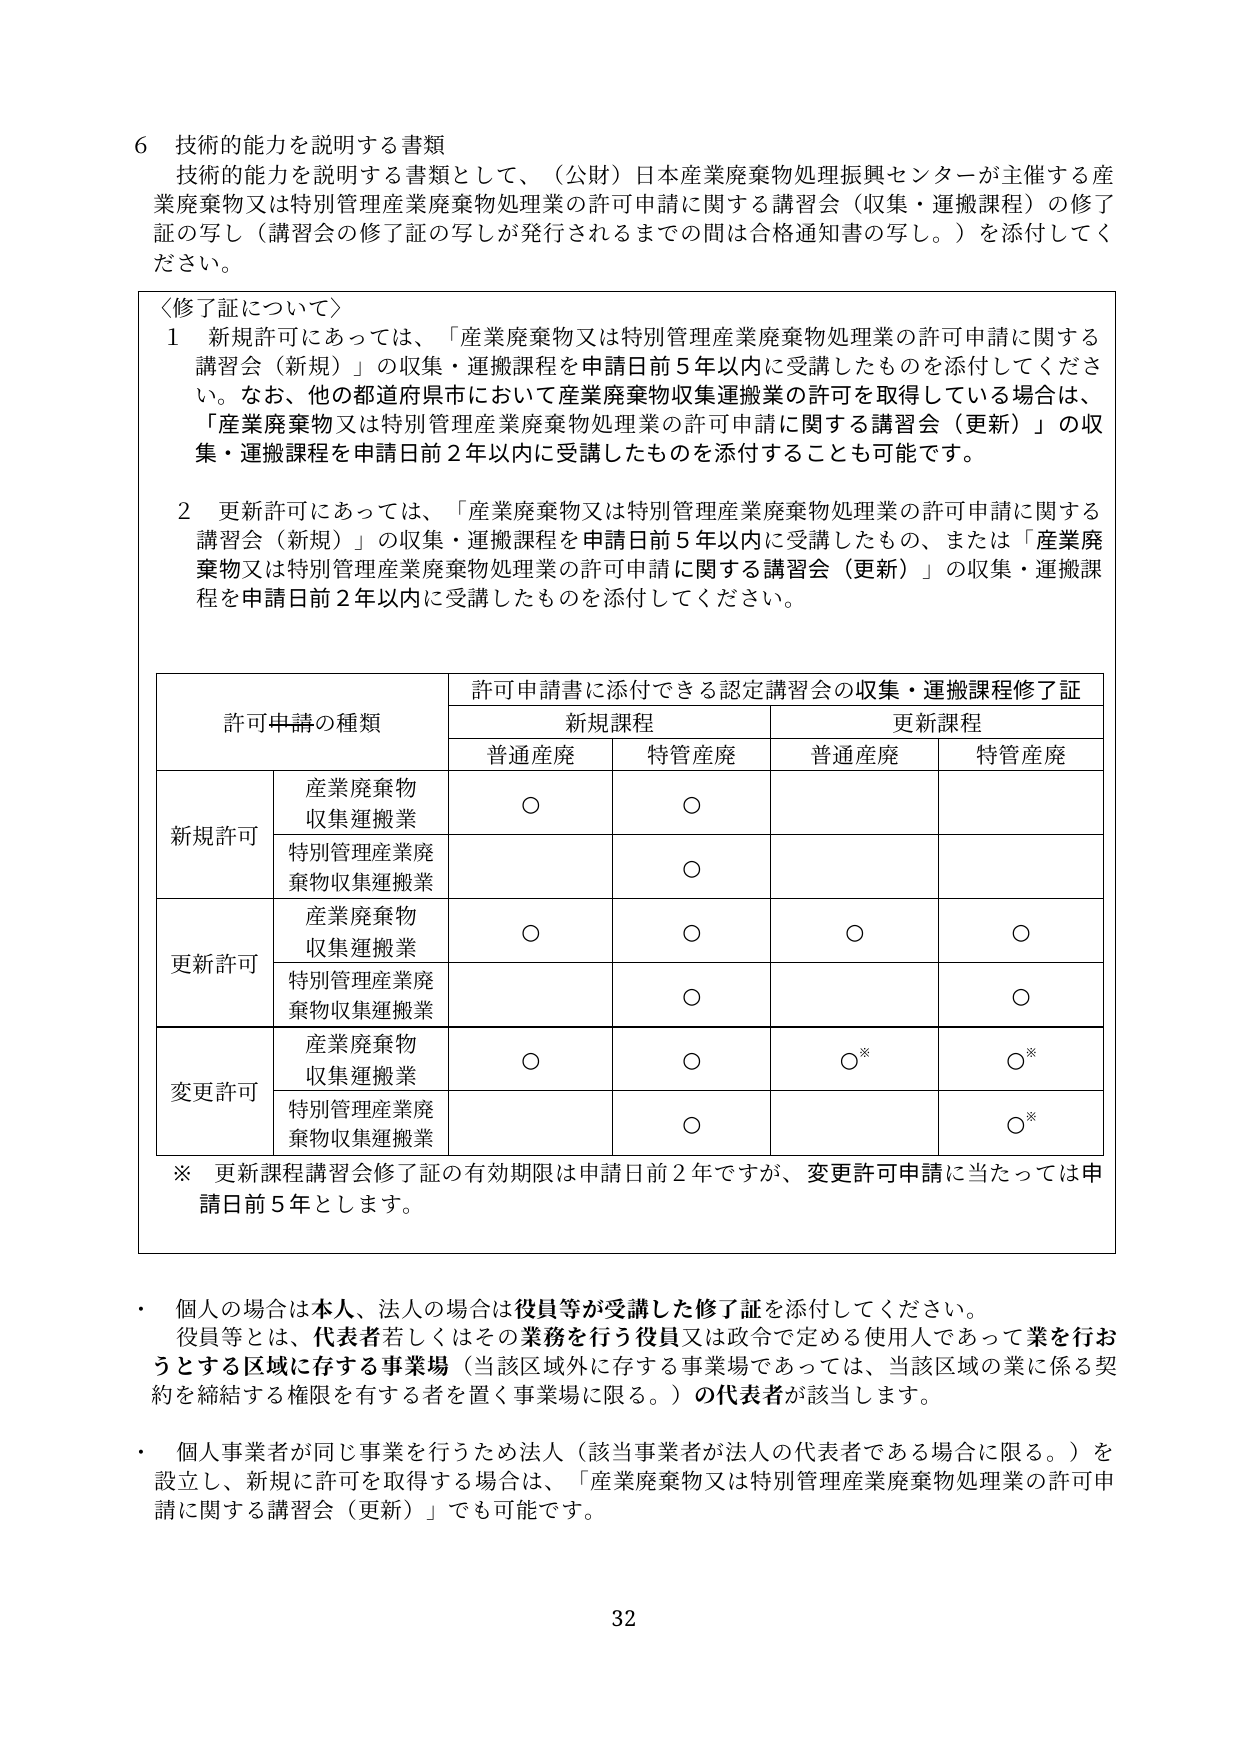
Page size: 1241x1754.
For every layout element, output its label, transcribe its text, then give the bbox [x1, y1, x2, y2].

text 役員等とは、代表者若しくはその業務を行う役員又は政令で定める使用人であって業を行おうとする区域に存する事業場（当該区域外に存する事業場であっては、当該区域の業に係る契約を締結する権限を有する者を置く事業場に限る。）の代表者が該当します。 [130, 1323, 1117, 1409]
text ６ 技術的能力を説明する書類 [130, 130, 1117, 160]
text 技術的能力を説明する書類として、（公財）日本産業廃棄物処理振興センターが主催する産業廃棄物又は特別管理産業廃棄物処理業の許可申請に関する講習会（収集・運搬課程）の修了証の写し（講習会の修了証の写しが発行されるまでの間は合格通知書の写し。）を添付してください。 [130, 160, 1117, 277]
text ・ 個人の場合は本人、法人の場合は役員等が受講した修了証を添付してください。 [130, 1294, 1117, 1323]
text ・ 個人事業者が同じ事業を行うため法人（該当事業者が法人の代表者である場合に限る。）を設立し、新規に許可を取得する場合は、「産業廃棄物又は特別管理産業廃棄物処理業の許可申請に関する講習会（更新）」でも可能です。 [130, 1438, 1117, 1524]
